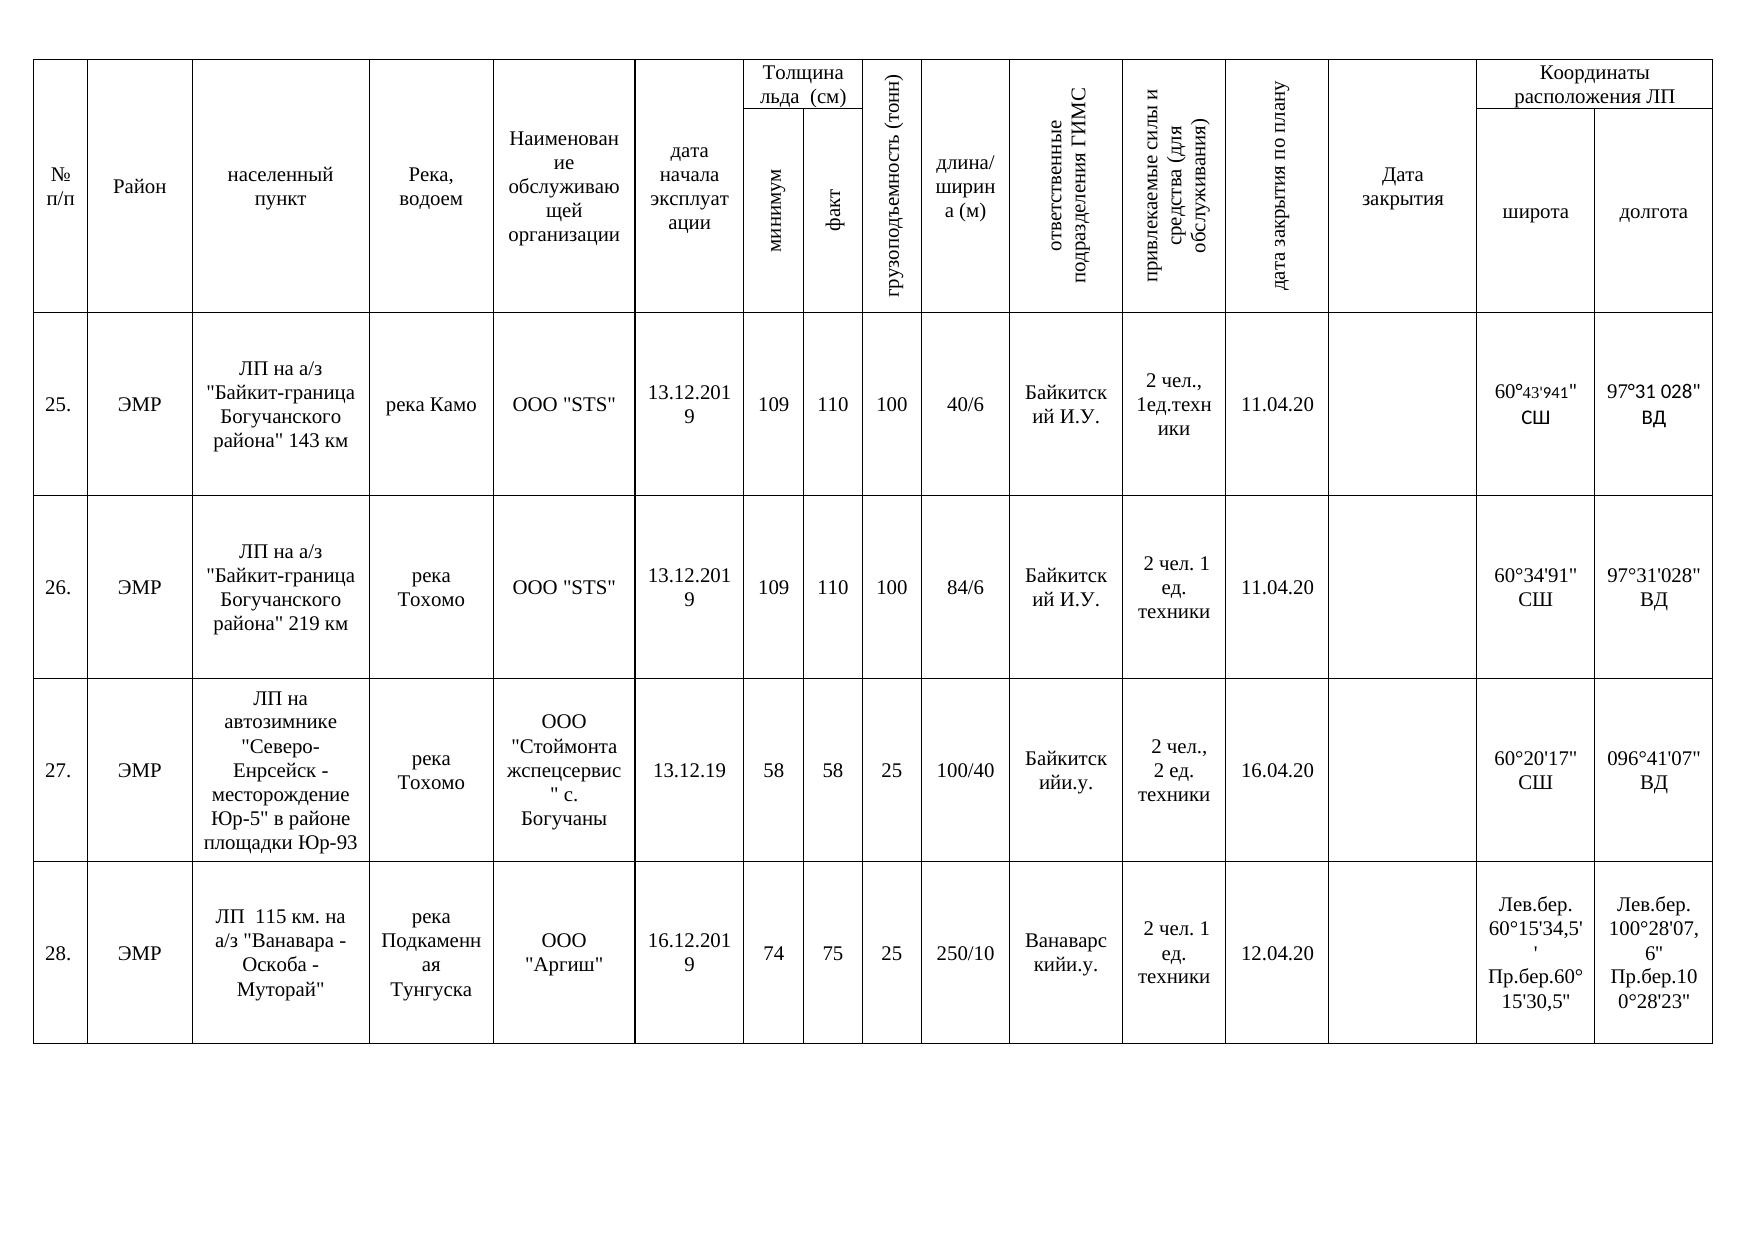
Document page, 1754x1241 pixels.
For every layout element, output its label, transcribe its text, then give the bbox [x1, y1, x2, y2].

table_header грузоподъемность (тонн) [863, 60, 921, 312]
table_cell 97°31'028" ВД [1595, 496, 1712, 678]
table_cell [1329, 862, 1476, 1043]
table_cell Байкитскийи.у. [1010, 679, 1122, 861]
table_cell ООО "STS" [494, 496, 634, 678]
table_cell 2 чел. 1 ед. техники [1123, 862, 1225, 1043]
table_cell 13.12.2019 [636, 496, 743, 678]
table_cell широта [1477, 109, 1594, 312]
table_header Наименование обслуживающей организации [494, 60, 634, 312]
table_header Река, водоем [370, 60, 493, 312]
table_cell 250/10 [922, 862, 1009, 1043]
table_cell 11.04.20 [1226, 496, 1328, 678]
table_header населенный пункт [193, 60, 369, 312]
table_header дата начала эксплуатации [636, 60, 743, 312]
table_cell река Тохомо [370, 496, 493, 678]
table_cell [34, 679, 87, 861]
table_cell ООО "Стоймонтажспецсервис" с. Богучаны [494, 679, 634, 861]
table_cell 16.04.20 [1226, 679, 1328, 861]
table_cell 25 [863, 679, 921, 861]
table_cell 16.12.2019 [636, 862, 743, 1043]
table_cell Ванаварскийи.у. [1010, 862, 1122, 1043]
table_cell Лев.бер. 60°15'34,5'' Пр.бер.60°15'30,5'' [1477, 862, 1594, 1043]
table_cell [1329, 496, 1476, 678]
table_cell ЭМР [88, 313, 192, 495]
table_header № п/п [34, 60, 87, 312]
table_cell факт [804, 109, 862, 312]
table_cell 84/6 [922, 496, 1009, 678]
table_cell [1329, 679, 1476, 861]
table_cell 096°41'07" ВД [1595, 679, 1712, 861]
table_cell 58 [744, 679, 803, 861]
table_cell 11.04.20 [1226, 313, 1328, 495]
table_header Координаты расположения ЛП [1477, 60, 1712, 108]
table_cell 40/6 [922, 313, 1009, 495]
table_cell [34, 496, 87, 678]
table_cell Байкитский И.У. [1010, 496, 1122, 678]
table_cell ЭМР [88, 496, 192, 678]
table_cell 109 [744, 496, 803, 678]
table_cell долгота [1595, 109, 1712, 312]
table_cell 60°34'91" СШ [1477, 496, 1594, 678]
table_cell 110 [804, 313, 862, 495]
table_cell 110 [804, 496, 862, 678]
table_cell [34, 313, 87, 495]
table_cell 25 [863, 862, 921, 1043]
table_cell ЛП на а/з "Байкит-граница Богучанского района" 143 км [193, 313, 369, 495]
table_cell 58 [804, 679, 862, 861]
table_header дата закрытия по плану [1226, 60, 1328, 312]
table_cell минимум [744, 109, 803, 312]
table_cell ЭМР [88, 862, 192, 1043]
table_header Дата закрытия [1329, 60, 1476, 312]
table_cell 100/40 [922, 679, 1009, 861]
table_cell 109 [744, 313, 803, 495]
table_cell 60°20'17" СШ [1477, 679, 1594, 861]
table_header длина/ ширина (м) [922, 60, 1009, 312]
table_cell река Подкаменная Тунгуска [370, 862, 493, 1043]
table_cell [34, 862, 87, 1043]
table_cell 100 [863, 313, 921, 495]
table_cell 60°43'941" СШ [1477, 313, 1594, 495]
table_cell 13.12.19 [636, 679, 743, 861]
table_cell Байкитский И.У. [1010, 313, 1122, 495]
table_cell 2 чел. 1 ед. техники [1123, 496, 1225, 678]
table_cell 2 чел., 2 ед. техники [1123, 679, 1225, 861]
table_cell ЛП на автозимнике "Северо-Енрсейск - месторождение Юр-5" в районе площадки Юр-93 [193, 679, 369, 861]
table_cell река Тохомо [370, 679, 493, 861]
table_cell ООО "Аргиш" [494, 862, 634, 1043]
table_cell 75 [804, 862, 862, 1043]
table_cell 13.12.2019 [636, 313, 743, 495]
table_cell 97°31 028" ВД [1595, 313, 1712, 495]
table_header ответственные подразделения ГИМС [1010, 60, 1122, 312]
table_header Район [88, 60, 192, 312]
table_cell [1329, 313, 1476, 495]
table_cell ЛП 115 км. на а/з "Ванавара - Оскоба - Муторай" [193, 862, 369, 1043]
table_cell ООО "STS" [494, 313, 634, 495]
table_cell Лев.бер. 100°28'07,6'' Пр.бер.100°28'23'' [1595, 862, 1712, 1043]
table_cell ЛП на а/з "Байкит-граница Богучанского района" 219 км [193, 496, 369, 678]
table_header Толщина льда (см) [744, 60, 862, 108]
table_cell ЭМР [88, 679, 192, 861]
table_cell 2 чел., 1ед.техники [1123, 313, 1225, 495]
table_cell 74 [744, 862, 803, 1043]
table_cell 100 [863, 496, 921, 678]
table_header привлекаемые силы и средства (для обслуживания) [1123, 60, 1225, 312]
table_cell река Камо [370, 313, 493, 495]
table_cell 12.04.20 [1226, 862, 1328, 1043]
